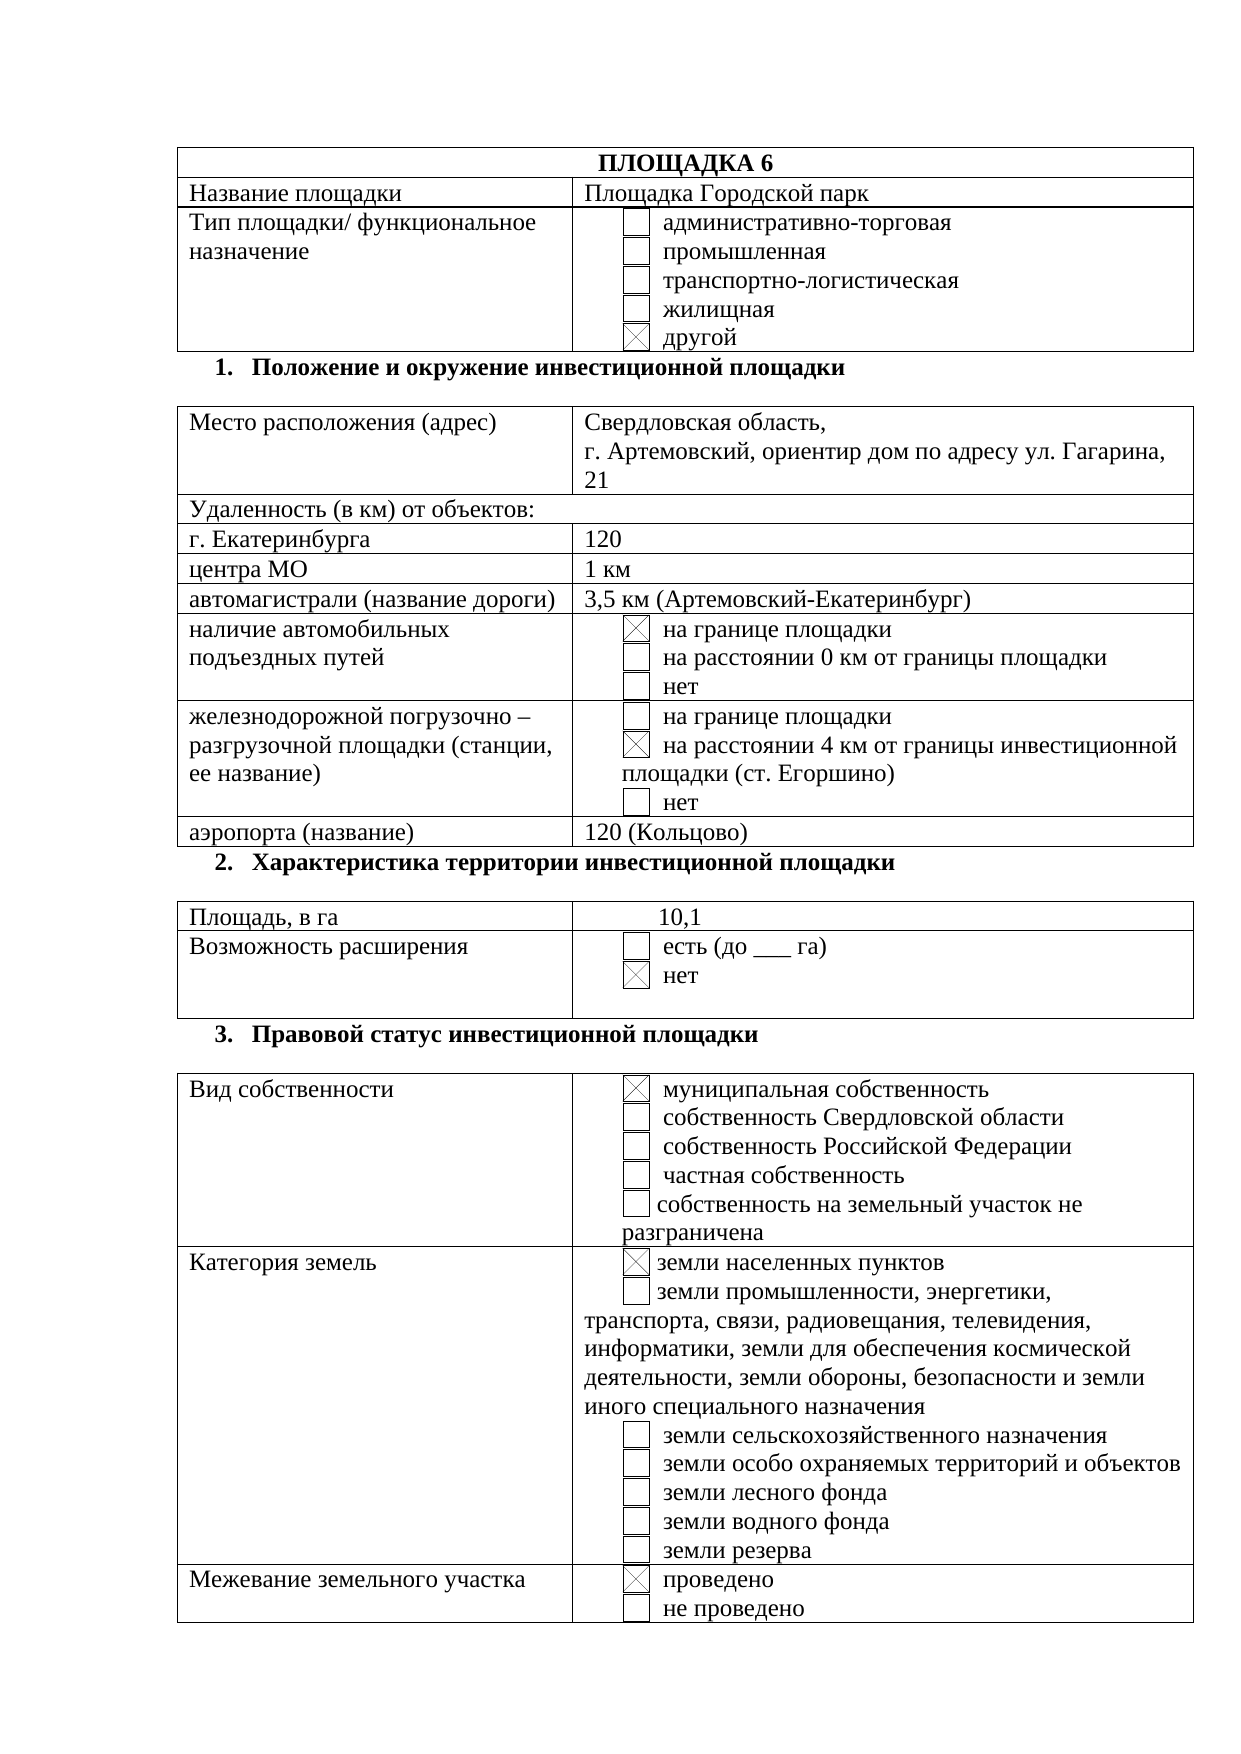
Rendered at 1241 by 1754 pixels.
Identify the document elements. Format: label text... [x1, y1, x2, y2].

list Положение и окружение инвестиционной площадки [214, 352, 1152, 381]
table_cell Название площадки [178, 178, 572, 206]
table_cell автомагистрали (название дороги) [178, 584, 572, 613]
table_header 10,1 [573, 902, 1193, 930]
table_cell железнодорожной погрузочно – разгрузочной площадки (станции, ее название) [178, 701, 572, 816]
table_cell земли населенных пунктов земли промышленности, энергетики, транспорта, связи, радиовещания, телевидения, информатики, земли для обеспечения космической деятельности, земли обороны, безопасности и земли иного специального назначения земли сельскохозяйственного назначения земли особо охраняемых территорий и объектов земли лесного фонда земли водного фонда земли резерва [573, 1247, 1193, 1563]
table_cell Возможность расширения [178, 931, 572, 1018]
table_cell 3,5 км (Артемовский-Екатеринбург) [573, 584, 1193, 613]
table_cell центра МО [178, 554, 572, 583]
table_header ПЛОЩАДКА 6 [178, 148, 1193, 177]
table_cell 120 (Кольцово) [573, 817, 1193, 846]
table_cell Удаленность (в км) от объектов: [178, 495, 1193, 523]
table_header Место расположения (адрес) [178, 407, 572, 493]
table_cell 1 км [573, 554, 1193, 583]
table_cell на границе площадки на расстоянии 0 км от границы площадки нет [573, 614, 1193, 700]
table_cell Площадка Городской парк [573, 178, 1193, 206]
table_header Площадь, в га [178, 902, 572, 930]
table_cell Межевание земельного участка [178, 1565, 572, 1622]
table_cell г. Екатеринбурга [178, 524, 572, 553]
table_cell проведено не проведено [573, 1565, 1193, 1622]
list Характеристика территории инвестиционной площадки [214, 847, 1152, 876]
table_header муниципальная собственность собственность Свердловской области собственность Российской Федерации частная собственность собственность на земельный участок не разграничена [573, 1074, 1193, 1246]
table_header Вид собственности [178, 1074, 572, 1246]
table_cell административно-торговая промышленная транспортно-логистическая жилищная другой [573, 208, 1193, 351]
list Правовой статус инвестиционной площадки [214, 1019, 1152, 1047]
table_cell аэропорта (название) [178, 817, 572, 846]
table_cell 120 [573, 524, 1193, 553]
table_cell Тип площадки/ функциональное назначение [178, 208, 572, 351]
table_cell наличие автомобильных подъездных путей [178, 614, 572, 700]
table_cell на границе площадки на расстоянии 4 км от границы инвестиционной площадки (ст. Егоршино) нет [573, 701, 1193, 816]
table_cell есть (до ___ га) нет [573, 931, 1193, 1018]
table_cell Категория земель [178, 1247, 572, 1563]
table_header Свердловская область, г. Артемовский, ориентир дом по адресу ул. Гагарина, 21 [573, 407, 1193, 493]
